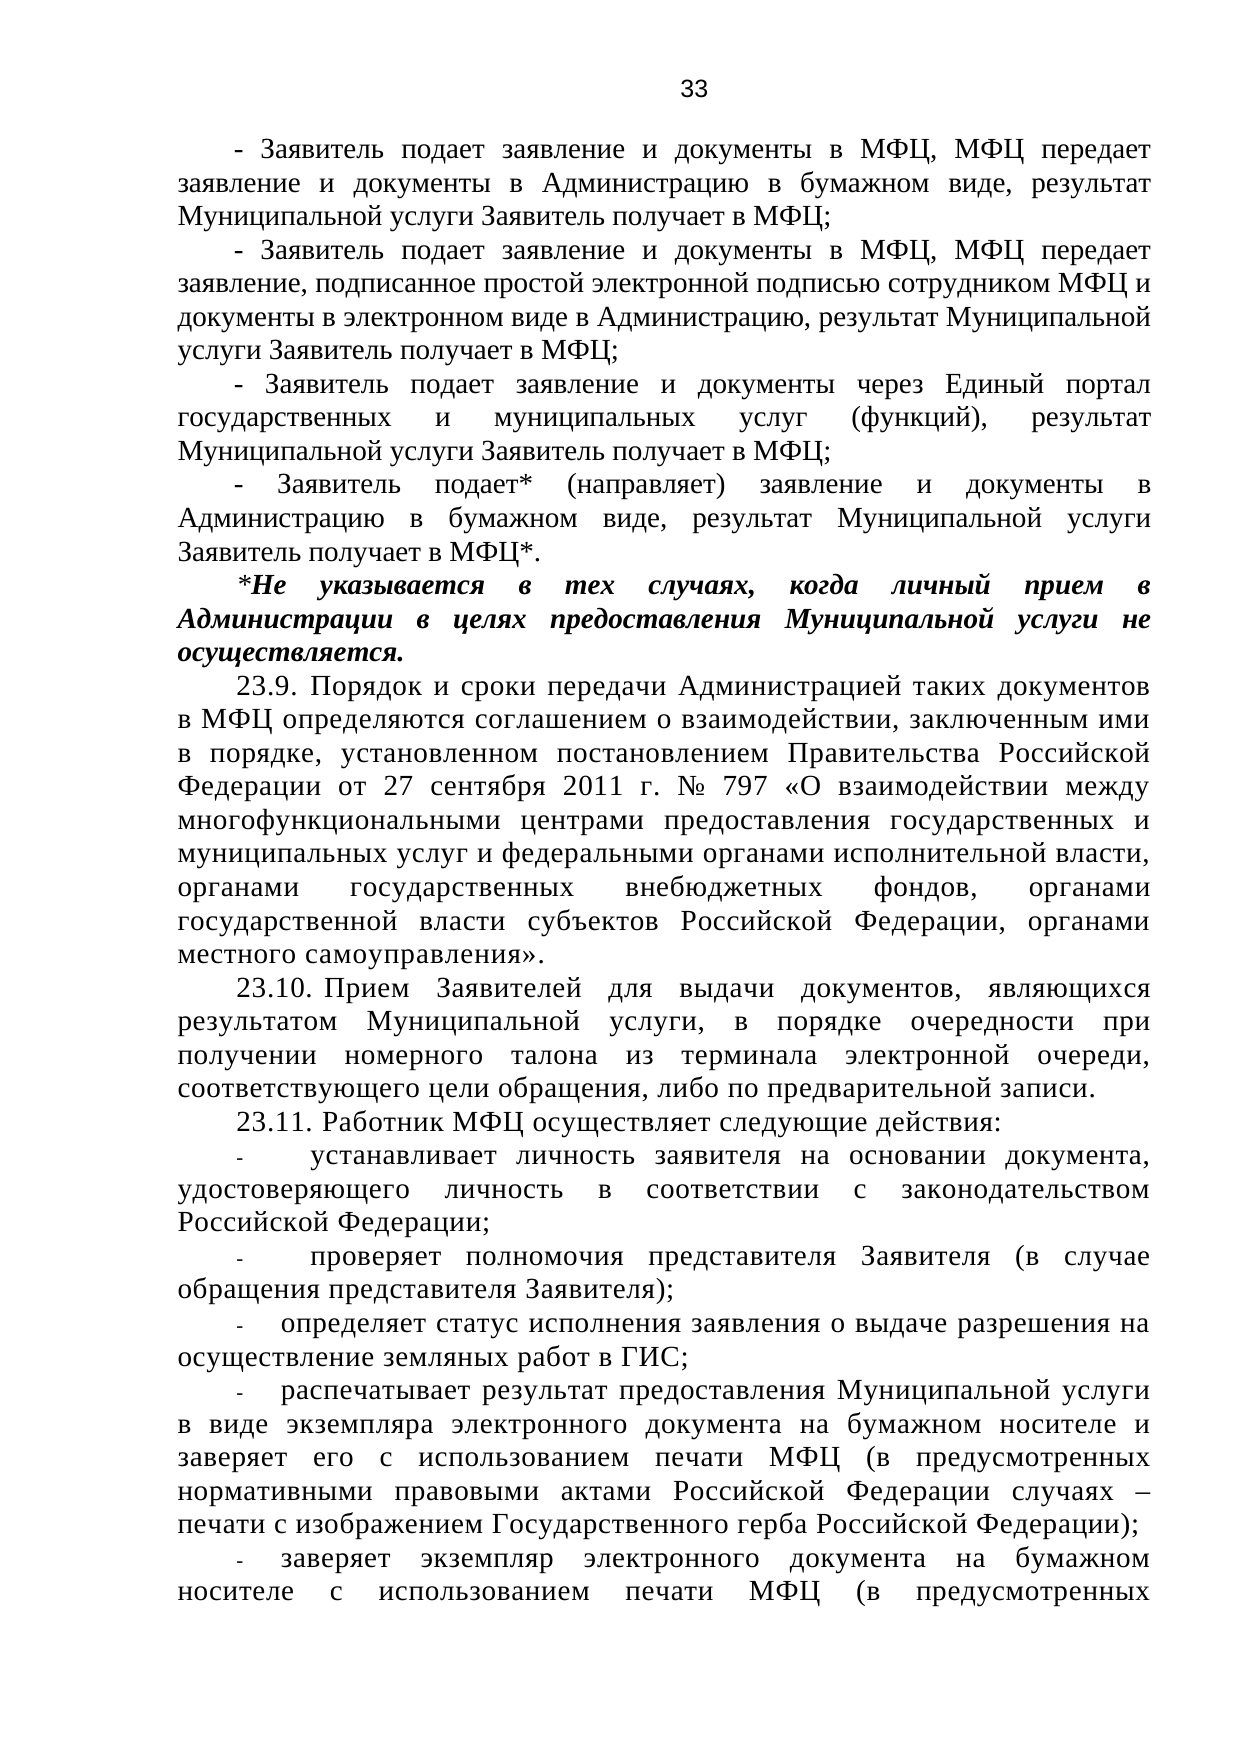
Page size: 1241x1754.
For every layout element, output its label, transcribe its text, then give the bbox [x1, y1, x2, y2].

text - Заявитель подает заявление и документы через Единый портал государственных и муниципальных услуг (функций), результат Муниципальной услуги Заявитель получает в МФЦ; [177, 366, 1152, 467]
list проверяет полномочия представителя Заявителя (в случае обращения представителя Заявителя); [177, 1238, 1152, 1305]
list устанавливает личность заявителя на основании документа, удостоверяющего личность в соответствии с законодательством Российской Федерации; [177, 1137, 1152, 1238]
list Порядок и сроки передачи Администрацией таких документов в МФЦ определяются соглашением о взаимодействии, заключенным ими в порядке, установленном постановлением Правительства Российской Федерации от 27 сентября 2011 г. № 797 «О взаимодействии между многофункциональными центрами предоставления государственных и муниципальных услуг и федеральными органами исполнительной власти, органами государственных внебюджетных фондов, органами государственной власти субъектов Российской Федерации, органами местного самоуправления». [177, 668, 1152, 970]
list определяет статус исполнения заявления о выдаче разрешения на осуществление земляных работ в ГИС; [177, 1305, 1152, 1372]
text - Заявитель подает заявление и документы в МФЦ, МФЦ передает заявление, подписанное простой электронной подписью сотрудником МФЦ и документы в электронном виде в Администрацию, результат Муниципальной услуги Заявитель получает в МФЦ; [177, 232, 1152, 366]
list Прием Заявителей для выдачи документов, являющихся результатом Муниципальной услуги, в порядке очередности при получении номерного талона из терминала электронной очереди, соответствующего цели обращения, либо по предварительной записи. [177, 970, 1152, 1104]
list Работник МФЦ осуществляет следующие действия: [177, 1104, 1152, 1137]
list распечатывает результат предоставления Муниципальной услуги в виде экземпляра электронного документа на бумажном носителе и заверяет его с использованием печати МФЦ (в предусмотренных нормативными правовыми актами Российской Федерации случаях – печати с изображением Государственного герба Российской Федерации); [177, 1372, 1152, 1540]
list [177, 1540, 1152, 1607]
text *Не указывается в тех случаях, когда личный прием в Администрации в целях предоставления Муниципальной услуги не осуществляется. [177, 567, 1152, 668]
text - Заявитель подает заявление и документы в МФЦ, МФЦ передает заявление и документы в Администрацию в бумажном виде, результат Муниципальной услуги Заявитель получает в МФЦ; [177, 131, 1152, 232]
text - Заявитель подает* (направляет) заявление и документы в Администрацию в бумажном виде, результат Муниципальной услуги Заявитель получает в МФЦ*. [177, 467, 1152, 567]
